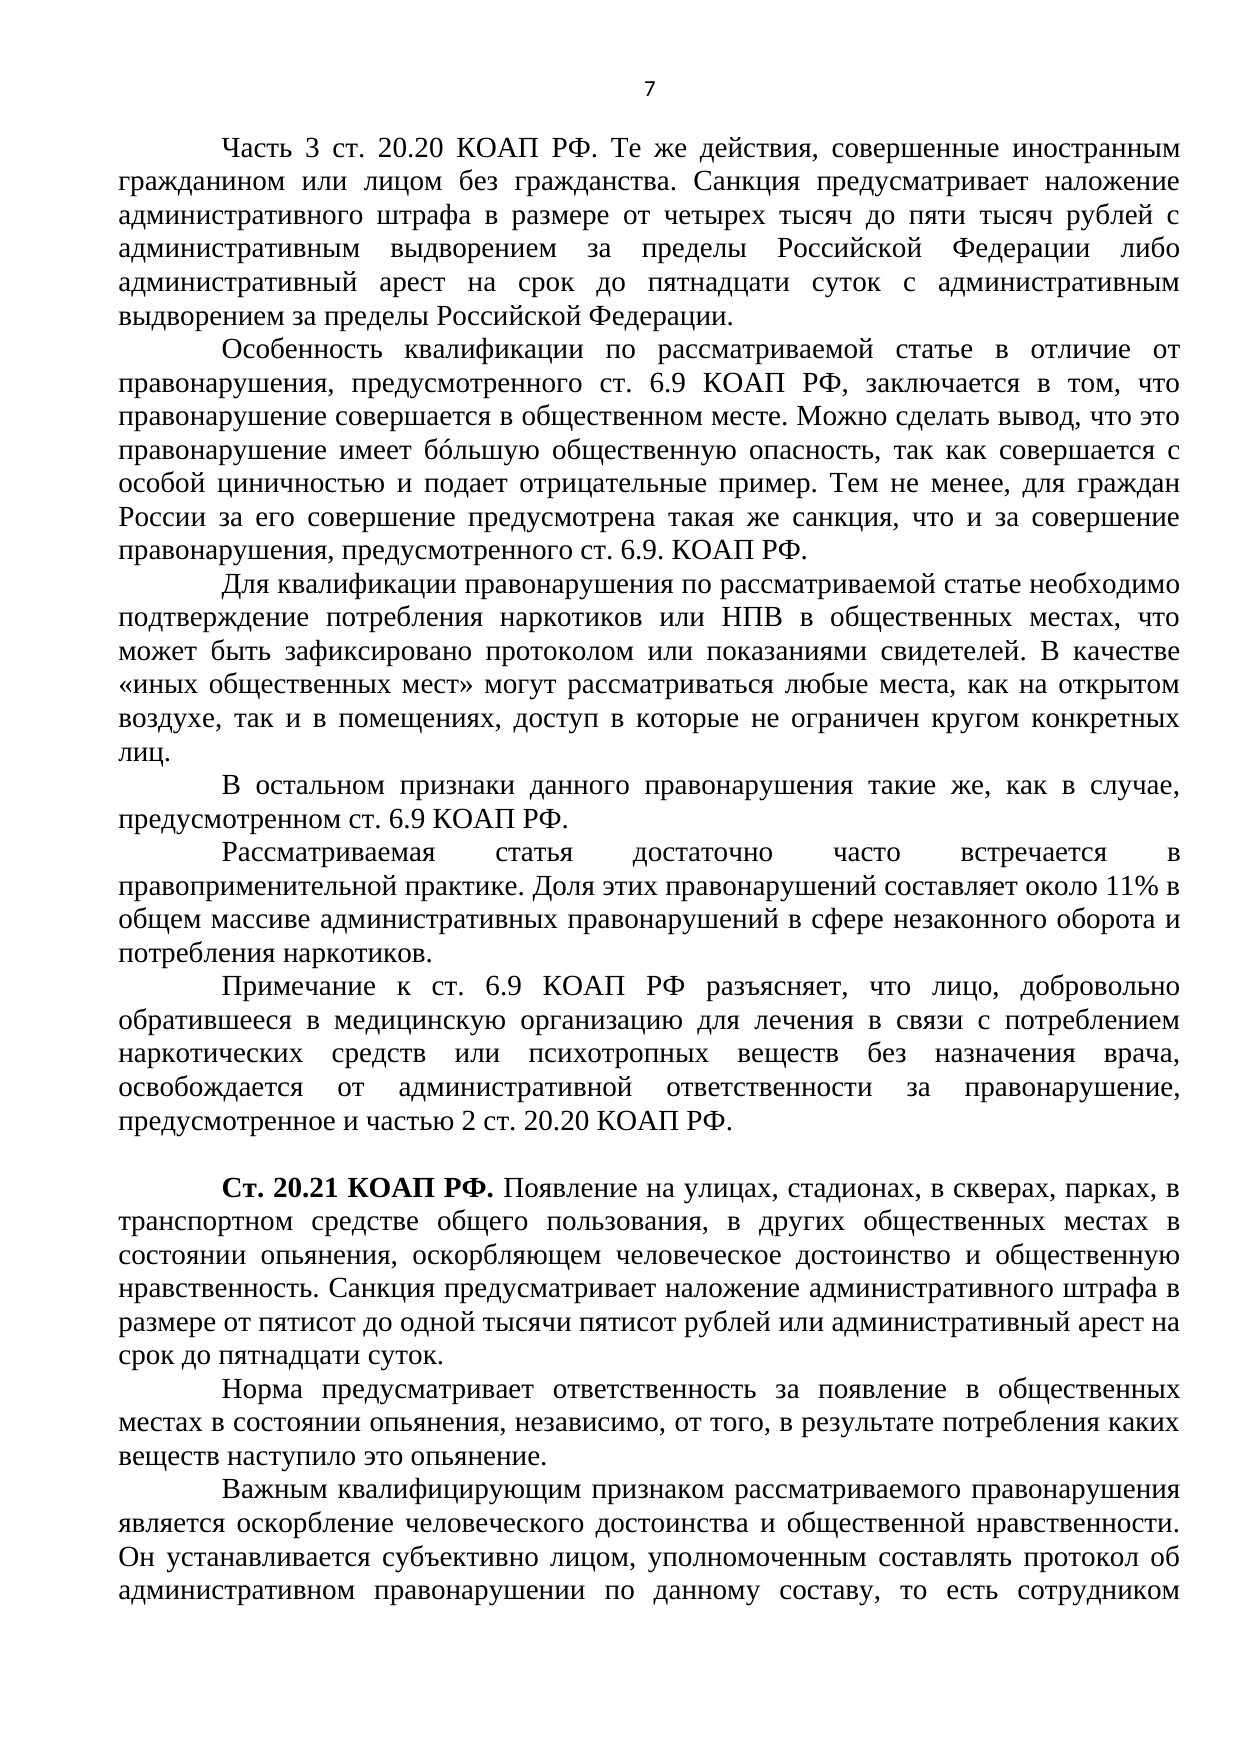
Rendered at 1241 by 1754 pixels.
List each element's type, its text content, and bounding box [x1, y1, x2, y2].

text Для квалификации правонарушения по рассматриваемой статье необходимо подтверждение потребления наркотиков или НПВ в общественных местах, что может быть зафиксировано протоколом или показаниями свидетелей. В качестве «иных общественных мест» могут рассматриваться любые места, как на открытом воздухе, так и в помещениях, доступ в которые не ограничен кругом конкретных лиц. [118, 566, 1181, 767]
text Норма предусматривает ответственность за появление в общественных местах в состоянии опьянения, независимо, от того, в результате потребления каких веществ наступило это опьянение. [118, 1371, 1181, 1472]
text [118, 1472, 1181, 1606]
text В остальном признаки данного правонарушения такие же, как в случае, предусмотренном ст. 6.9 КОАП РФ. [118, 767, 1181, 834]
text Примечание к ст. 6.9 КОАП РФ разъясняет, что лицо, добровольно обратившееся в медицинскую организацию для лечения в связи с потреблением наркотических средств или психотропных веществ без назначения врача, освобождается от административной ответственности за правонарушение, предусмотренное и частью 2 ст. 20.20 КОАП РФ. [118, 968, 1181, 1136]
text Особенность квалификации по рассматриваемой статье в отличие от правонарушения, предусмотренного ст. 6.9 КОАП РФ, заключается в том, что правонарушение совершается в общественном месте. Можно сделать вывод, что это правонарушение имеет бóльшую общественную опасность, так как совершается с особой циничностью и подает отрицательные пример. Тем не менее, для граждан России за его совершение предусмотрена такая же санкция, что и за совершение правонарушения, предусмотренного ст. 6.9. КОАП РФ. [118, 331, 1181, 566]
text Ст. 20.21 КОАП РФ. Появление на улицах, стадионах, в скверах, парках, в транспортном средстве общего пользования, в других общественных местах в состоянии опьянения, оскорбляющем человеческое достоинство и общественную нравственность. Санкция предусматривает наложение административного штрафа в размере от пятисот до одной тысячи пятисот рублей или административный арест на срок до пятнадцати суток. [118, 1170, 1181, 1371]
text Рассматриваемая статья достаточно часто встречается в правоприменительной практике. Доля этих правонарушений составляет около 11% в общем массиве административных правонарушений в сфере незаконного оборота и потребления наркотиков. [118, 834, 1181, 968]
text Часть 3 ст. 20.20 КОАП РФ. Те же действия, совершенные иностранным гражданином или лицом без гражданства. Санкция предусматривает наложение административного штрафа в размере от четырех тысяч до пяти тысяч рублей с административным выдворением за пределы Российской Федерации либо административный арест на срок до пятнадцати суток с административным выдворением за пределы Российской Федерации. [118, 130, 1181, 331]
